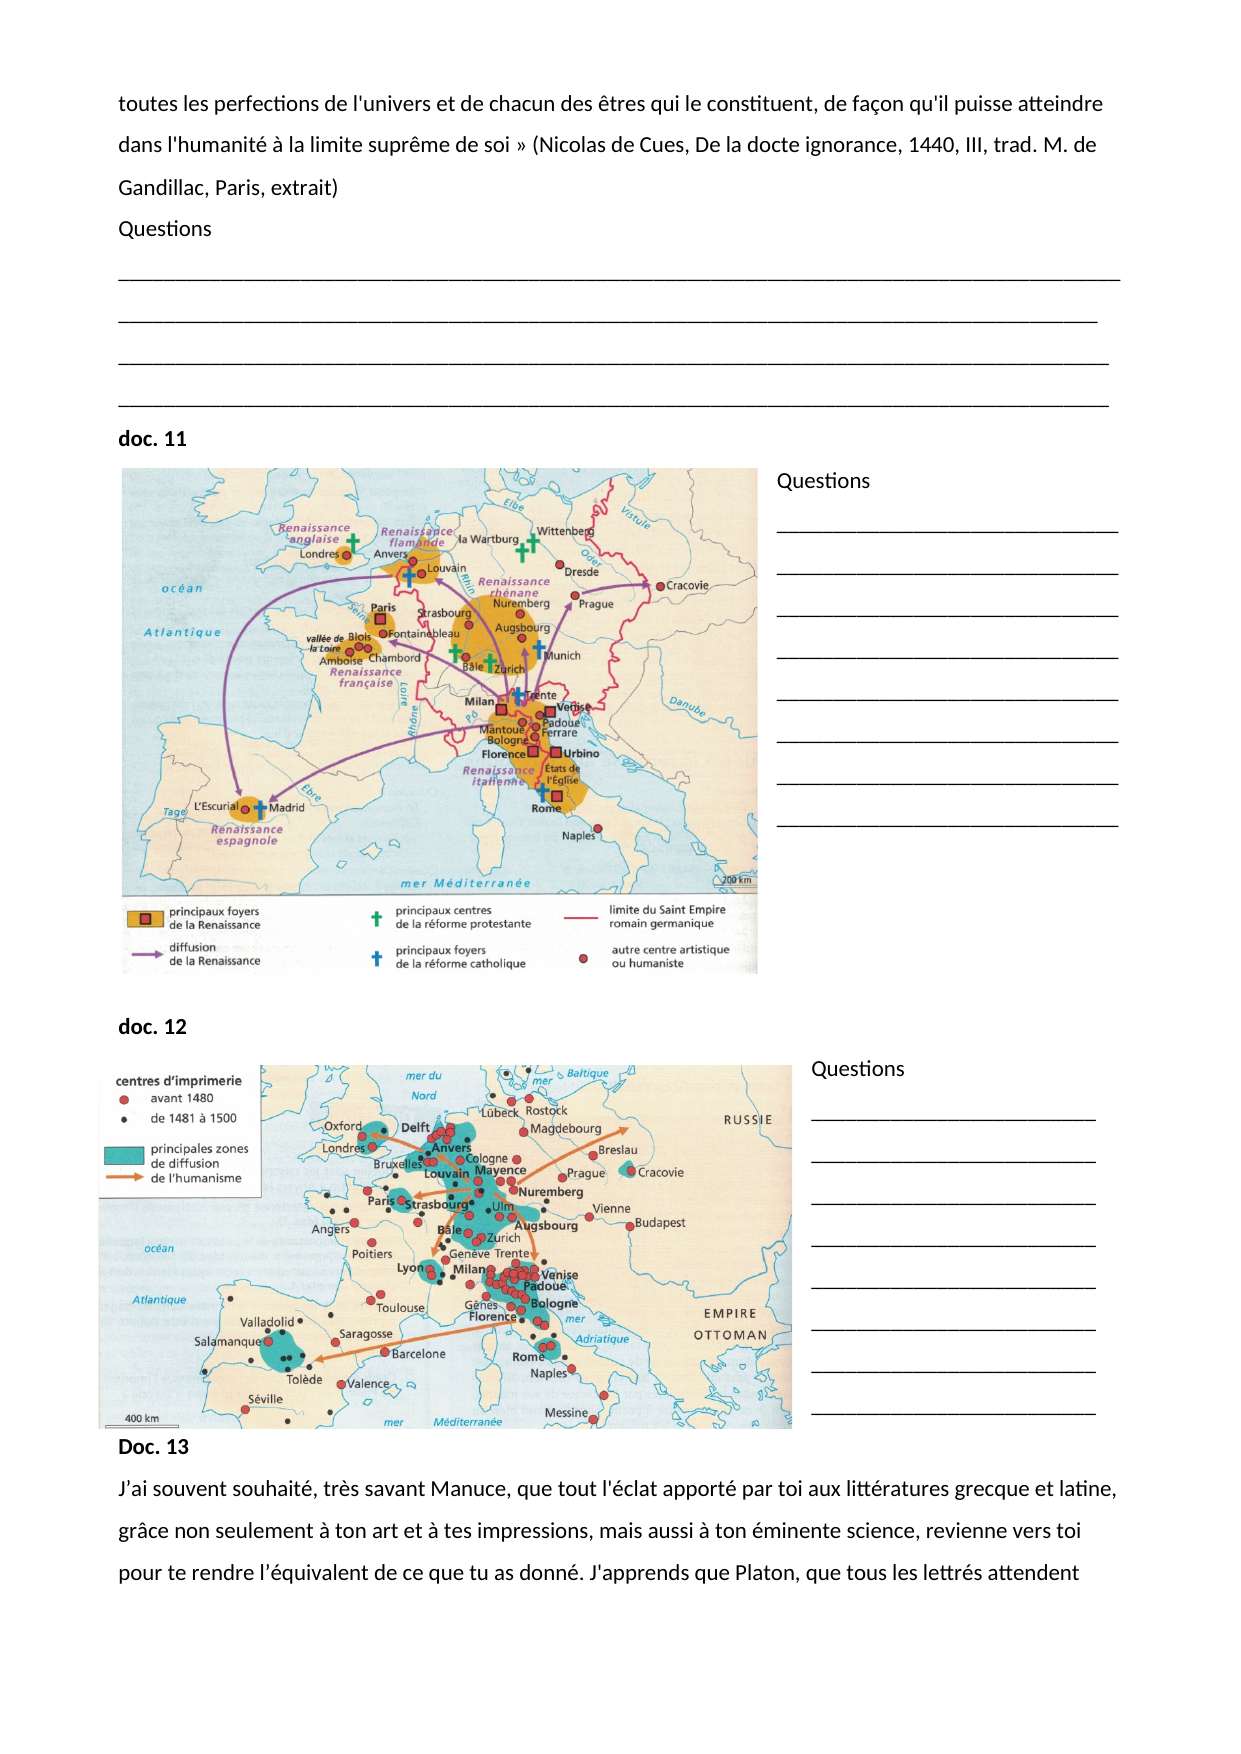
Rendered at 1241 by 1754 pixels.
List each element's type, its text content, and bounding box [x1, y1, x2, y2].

text ______________________________ [758, 634, 1122, 662]
text _________________________ [793, 1180, 1122, 1208]
text Questions [118, 1054, 1122, 1082]
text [118, 89, 1122, 201]
text _________________________ [793, 1348, 1122, 1376]
text _______________________________________________________________________________________ [118, 341, 1122, 368]
text Questions [118, 214, 1122, 243]
text _________________________ [793, 1264, 1122, 1292]
text ______________________________ [758, 676, 1122, 704]
text ______________________________ [758, 802, 1122, 830]
picture [121, 468, 758, 974]
text ______________________________ [758, 592, 1122, 620]
text _________________________ [793, 1138, 1122, 1166]
text doc. 11 [118, 424, 1122, 452]
text Questions [118, 466, 1122, 494]
text ______________________________________________________________________________________________________________________________________________________________________________ [118, 257, 1122, 327]
text ______________________________ [758, 760, 1122, 788]
text ______________________________ [758, 718, 1122, 746]
text ______________________________ [758, 508, 1122, 536]
text _________________________ [793, 1096, 1122, 1124]
text _________________________ [793, 1390, 1122, 1418]
text Doc. 13 [118, 1432, 1122, 1460]
text _________________________ [793, 1306, 1122, 1334]
text ______________________________ [758, 550, 1122, 578]
text _______________________________________________________________________________________ [118, 382, 1122, 411]
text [118, 1474, 1122, 1586]
picture [98, 1065, 793, 1429]
text _________________________ [793, 1222, 1122, 1250]
text doc. 12 [118, 1012, 1122, 1040]
